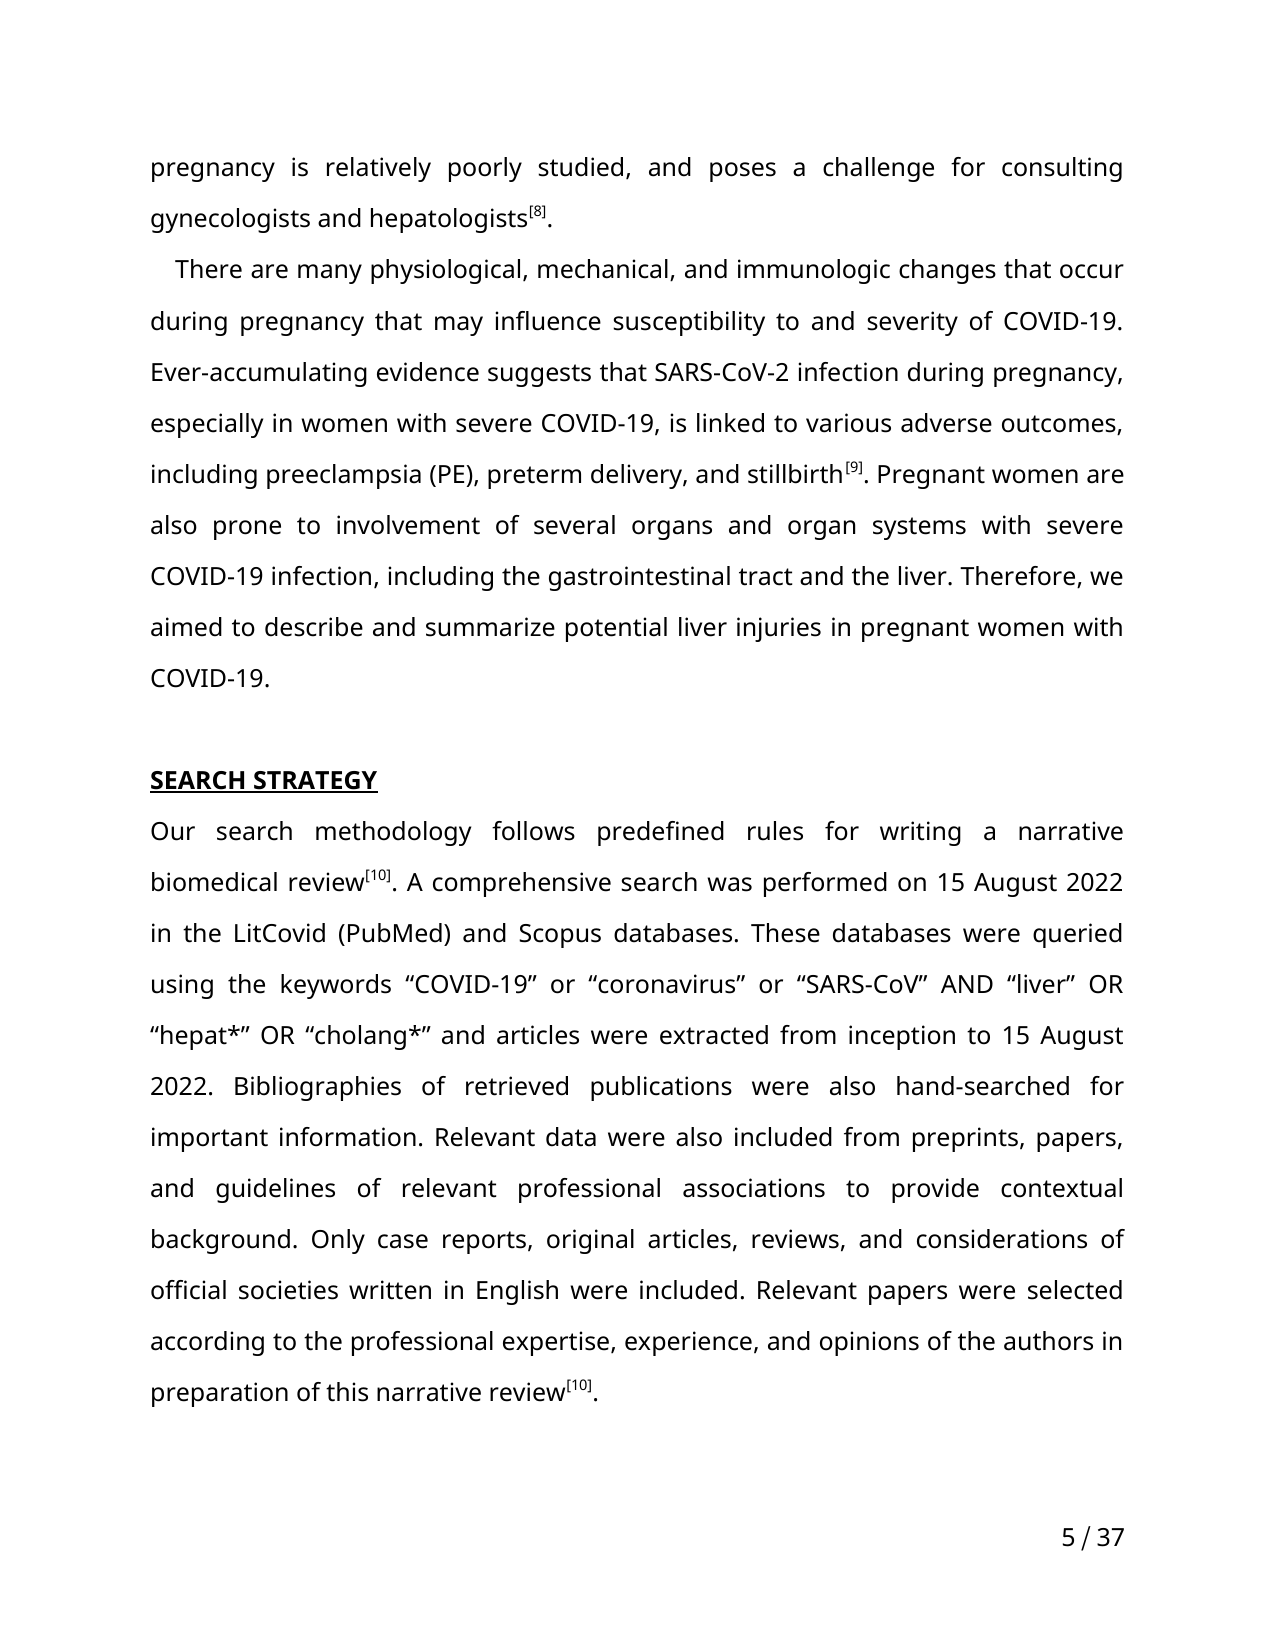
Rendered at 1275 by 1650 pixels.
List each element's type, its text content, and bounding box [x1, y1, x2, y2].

text There are many physiological, mechanical, and immunologic changes that occur during pregnancy that may influence susceptibility to and severity of COVID-19. Ever-accumulating evidence suggests that SARS-CoV-2 infection during pregnancy, especially in women with severe COVID-19, is linked to various adverse outcomes, including preeclampsia (PE), preterm delivery, and stillbirth[9]. Pregnant women are also prone to involvement of several organs and organ systems with severe COVID-19 infection, including the gastrointestinal tract and the liver. Therefore, we aimed to describe and summarize potential liver injuries in pregnant women with COVID-19. [150, 252, 1125, 694]
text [150, 150, 1125, 235]
text Our search methodology follows predefined rules for writing a narrative biomedical review[10]. A comprehensive search was performed on 15 August 2022 in the LitCovid (PubMed) and Scopus databases. These databases were queried using the keywords “COVID-19” or “coronavirus” or “SARS-CoV” AND “liver” OR “hepat*” OR “cholang*” and articles were extracted from inception to 15 August 2022. Bibliographies of retrieved publications were also hand-searched for important information. Relevant data were also included from preprints, papers, and guidelines of relevant professional associations to provide contextual background. Only case reports, original articles, reviews, and considerations of official societies written in English were included. Relevant papers were selected according to the professional expertise, experience, and opinions of the authors in preparation of this narrative review[10]. [150, 813, 1125, 1409]
text SEARCH STRATEGY [150, 762, 1125, 797]
